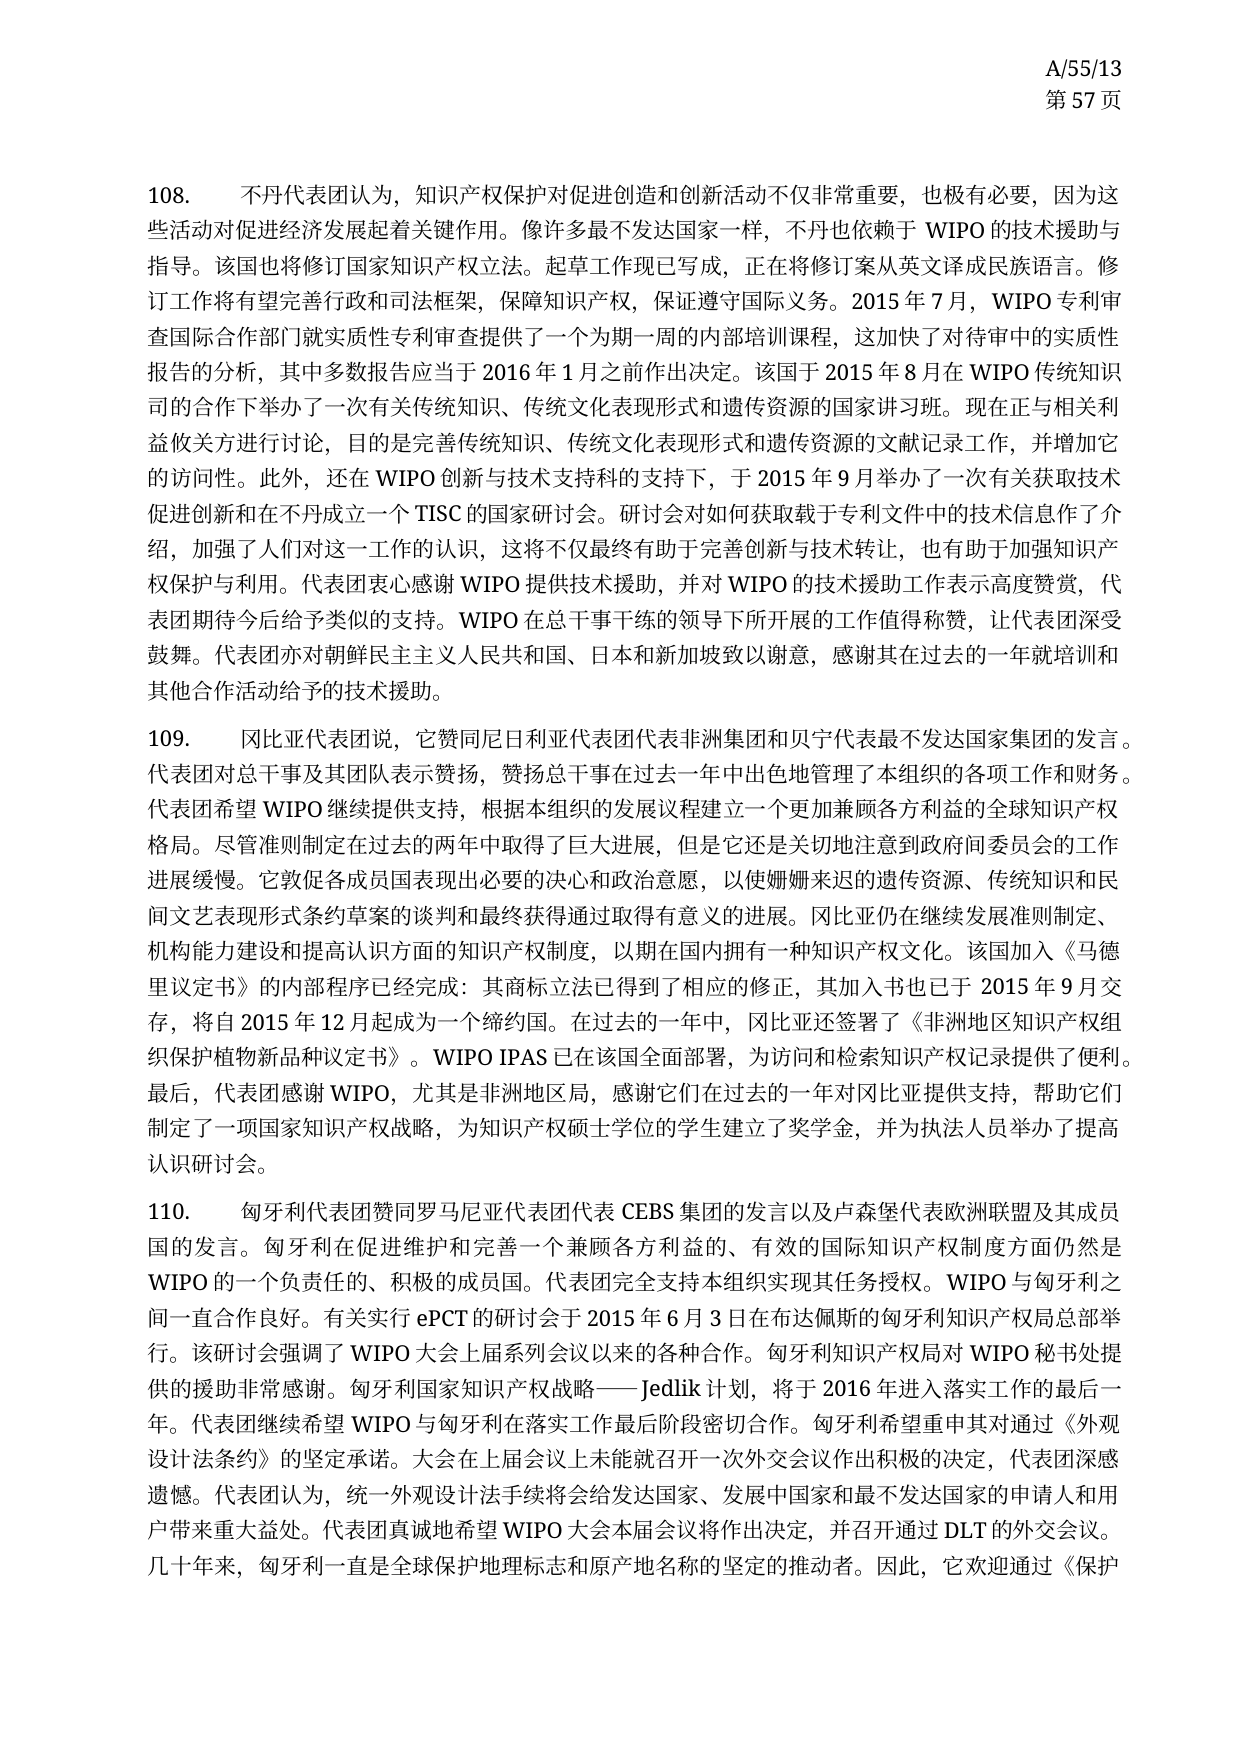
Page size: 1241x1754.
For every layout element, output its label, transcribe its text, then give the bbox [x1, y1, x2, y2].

list 冈比亚代表团说，它赞同尼日利亚代表团代表非洲集团和贝宁代表最不发达国家集团的发言。代表团对总干事及其团队表示赞扬，赞扬总干事在过去一年中出色地管理了本组织的各项工作和财务。代表团希望WIPO继续提供支持，根据本组织的发展议程建立一个更加兼顾各方利益的全球知识产权格局。尽管准则制定在过去的两年中取得了巨大进展，但是它还是关切地注意到政府间委员会的工作进展缓慢。它敦促各成员国表现出必要的决心和政治意愿，以使姗姗来迟的遗传资源、传统知识和民间文艺表现形式条约草案的谈判和最终获得通过取得有意义的进展。冈比亚仍在继续发展准则制定、机构能力建设和提高认识方面的知识产权制度，以期在国内拥有一种知识产权文化。该国加入《马德里议定书》的内部程序已经完成：其商标立法已得到了相应的修正，其加入书也已于2015年9月交存，将自2015年12月起成为一个缔约国。在过去的一年中，冈比亚还签署了《非洲地区知识产权组织保护植物新品种议定书》。WIPO IPAS已在该国全面部署，为访问和检索知识产权记录提供了便利。最后，代表团感谢WIPO，尤其是非洲地区局，感谢它们在过去的一年对冈比亚提供支持，帮助它们制定了一项国家知识产权战略，为知识产权硕士学位的学生建立了奖学金，并为执法人员举办了提高认识研讨会。 [148, 718, 1122, 1178]
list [148, 1191, 1122, 1580]
list 不丹代表团认为，知识产权保护对促进创造和创新活动不仅非常重要，也极有必要，因为这些活动对促进经济发展起着关键作用。像许多最不发达国家一样，不丹也依赖于WIPO的技术援助与指导。该国也将修订国家知识产权立法。起草工作现已写成，正在将修订案从英文译成民族语言。修订工作将有望完善行政和司法框架，保障知识产权，保证遵守国际义务。2015年7月，WIPO专利审查国际合作部门就实质性专利审查提供了一个为期一周的内部培训课程，这加快了对待审中的实质性报告的分析，其中多数报告应当于2016年1月之前作出决定。该国于2015年8月在WIPO传统知识司的合作下举办了一次有关传统知识、传统文化表现形式和遗传资源的国家讲习班。现在正与相关利益攸关方进行讨论，目的是完善传统知识、传统文化表现形式和遗传资源的文献记录工作，并增加它的访问性。此外，还在WIPO创新与技术支持科的支持下，于2015年9月举办了一次有关获取技术促进创新和在不丹成立一个TISC的国家研讨会。研讨会对如何获取载于专利文件中的技术信息作了介绍，加强了人们对这一工作的认识，这将不仅最终有助于完善创新与技术转让，也有助于加强知识产权保护与利用。代表团衷心感谢WIPO提供技术援助，并对WIPO的技术援助工作表示高度赞赏，代表团期待今后给予类似的支持。WIPO在总干事干练的领导下所开展的工作值得称赞，让代表团深受鼓舞。代表团亦对朝鲜民主主义人民共和国、日本和新加坡致以谢意，感谢其在过去的一年就培训和其他合作活动给予的技术援助。 [148, 174, 1122, 705]
